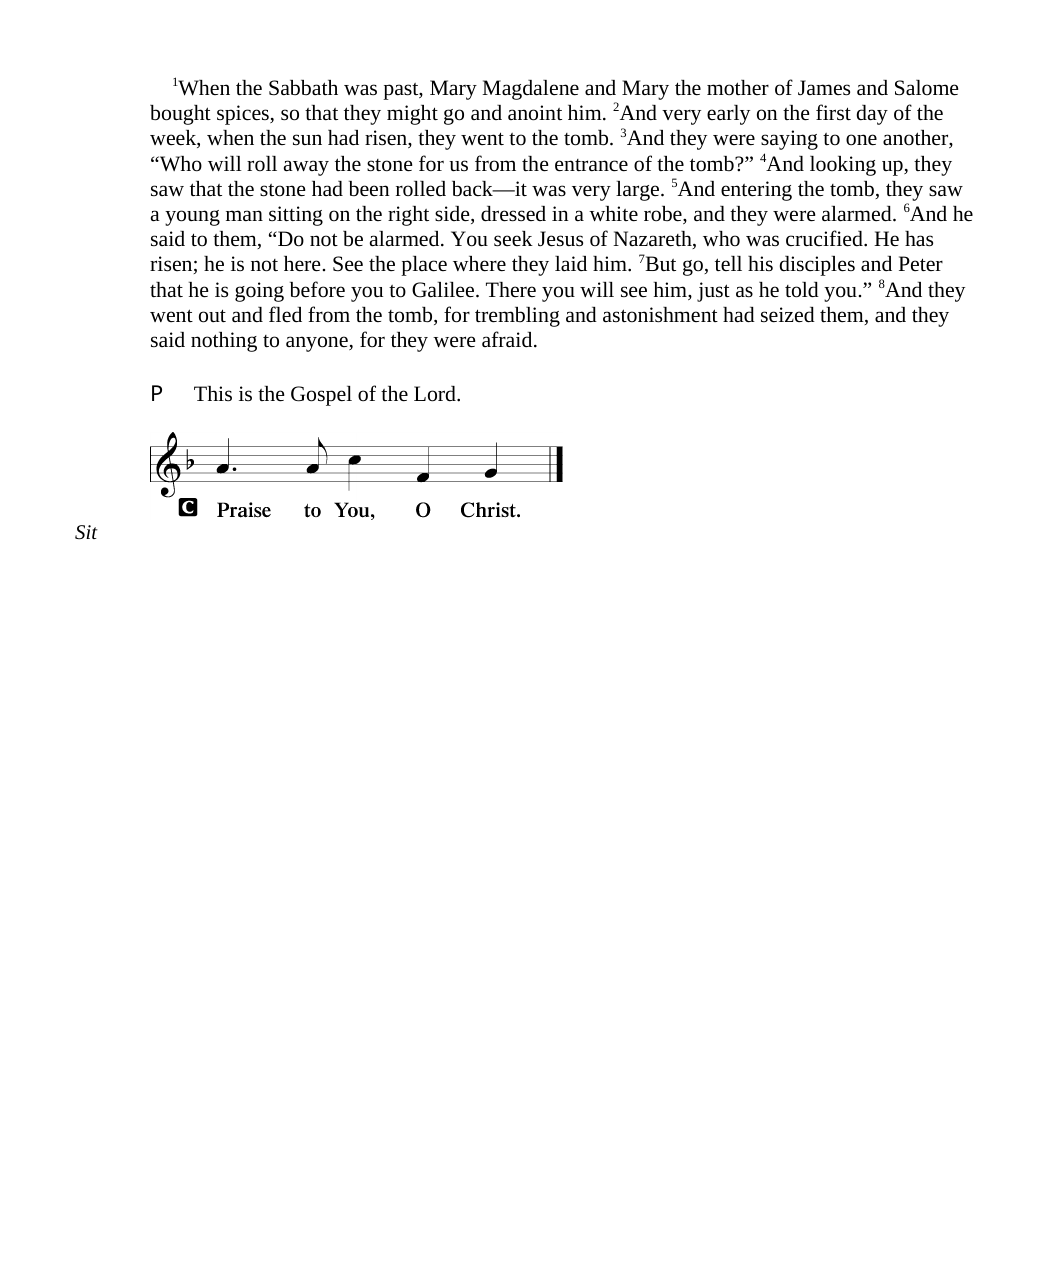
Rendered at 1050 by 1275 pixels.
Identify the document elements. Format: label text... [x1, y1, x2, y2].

text Sit [75, 520, 975, 544]
text P This is the Gospel of the Lord. [150, 377, 975, 407]
picture [150, 432, 563, 520]
text 1When the Sabbath was past, Mary Magdalene and Mary the mother of James and Salome bought spices, so that they might go and anoint him. 2And very early on the first day of the week, when the sun had risen, they went to the tomb. 3And they were saying to one another, “Who will roll away the stone for us from the entrance of the tomb?” 4And looking up, they saw that the stone had been rolled back—it was very large. 5And entering the tomb, they saw a young man sitting on the right side, dressed in a white robe, and they were alarmed. 6And he said to them, “Do not be alarmed. You seek Jesus of Nazareth, who was crucified. He has risen; he is not here. See the place where they laid him. 7But go, tell his disciples and Peter that he is going before you to Galilee. There you will see him, just as he told you.” 8And they went out and fled from the tomb, for trembling and astonishment had seized them, and they said nothing to anyone, for they were afraid. [150, 75, 975, 352]
